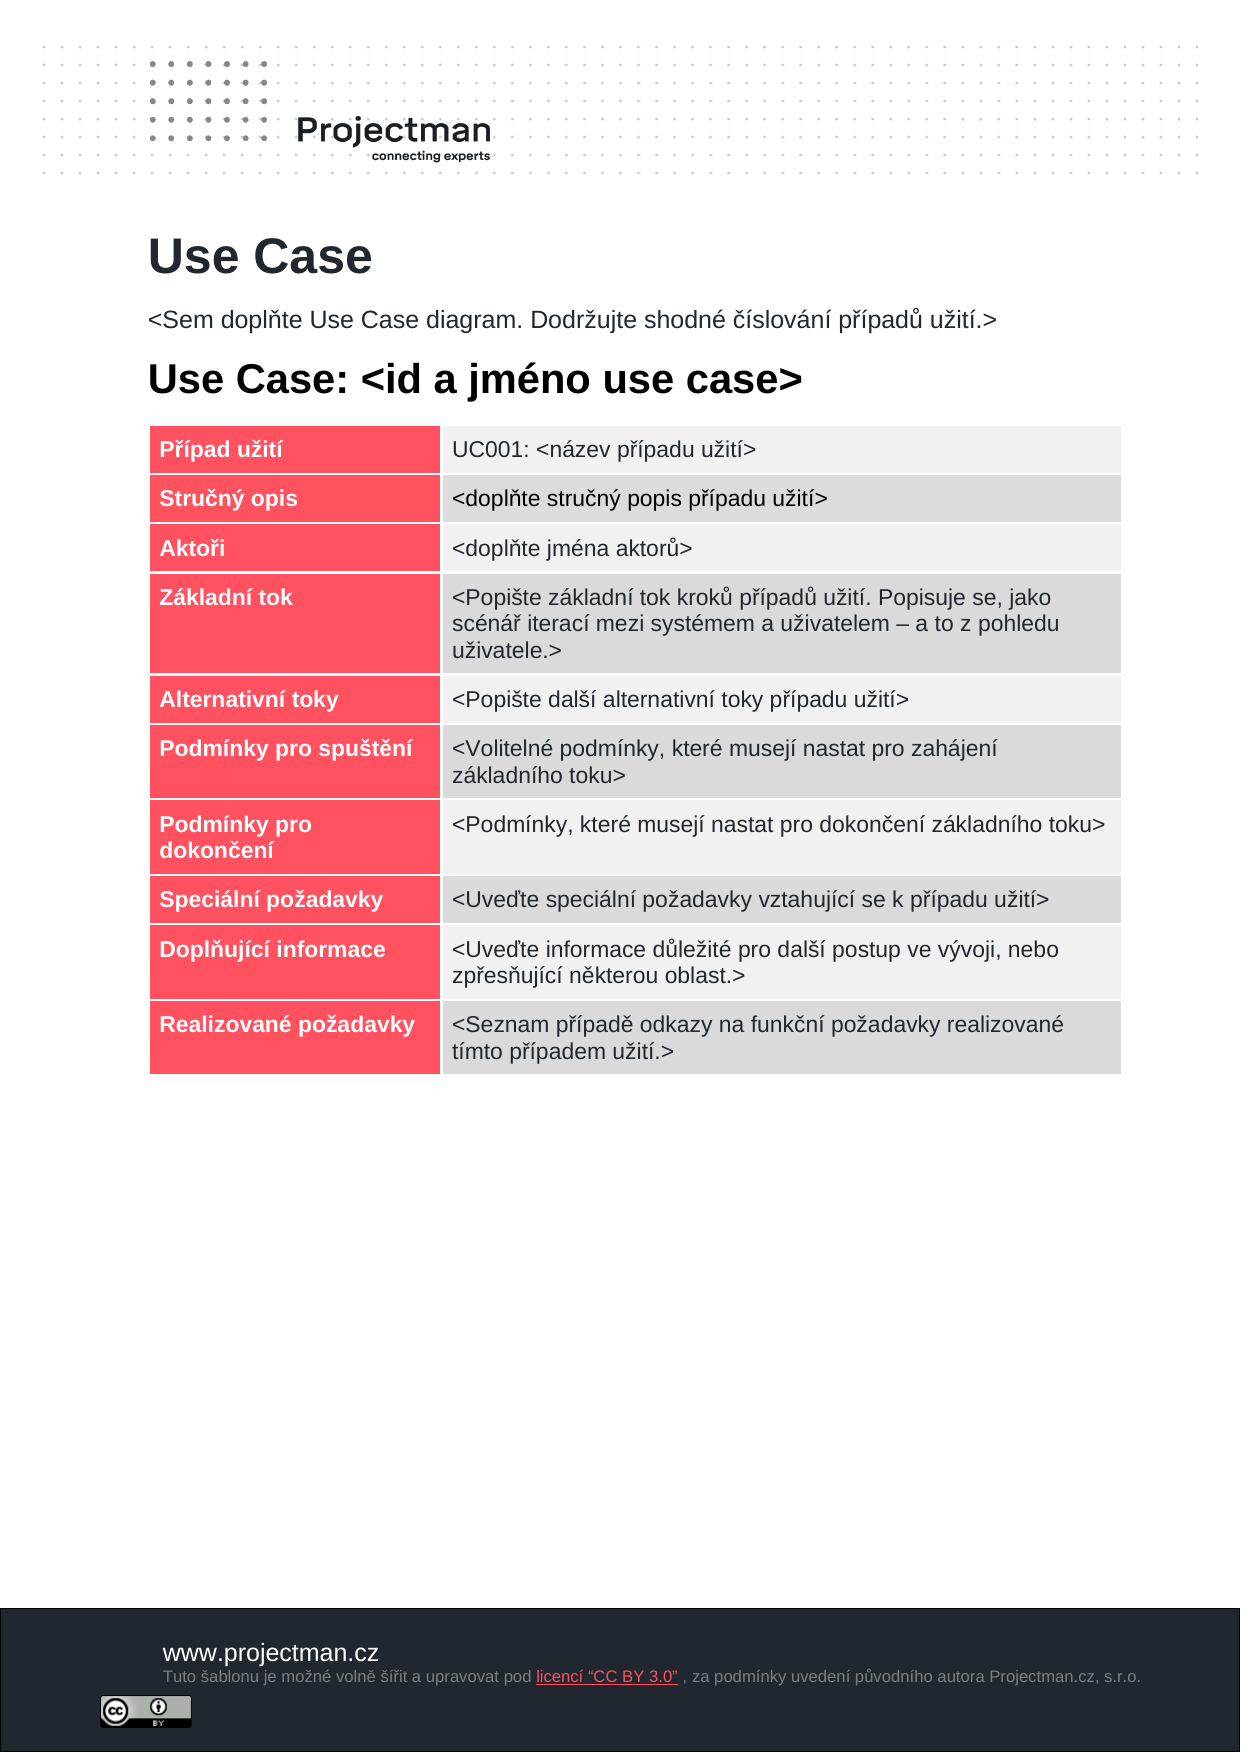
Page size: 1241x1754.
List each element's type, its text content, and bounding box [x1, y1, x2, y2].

table_cell Aktoři [150, 524, 440, 571]
table_cell Podmínky pro dokončení [150, 800, 440, 874]
table_cell <Seznam případě odkazy na funkční požadavky realizované tímto případem užití.> [443, 1001, 1121, 1074]
table_cell <Podmínky, které musejí nastat pro dokončení základního toku> [443, 800, 1121, 874]
table_cell Realizované požadavky [150, 1001, 440, 1074]
table_cell <Popište další alternativní toky případu užití> [443, 676, 1121, 723]
table_cell Základní tok [150, 574, 440, 673]
table_cell <doplňte stručný popis případu užití> [443, 475, 1121, 522]
table_header UC001: <název případu užití> [443, 426, 1121, 473]
table_cell Podmínky pro spuštění [150, 725, 440, 798]
table_cell <doplňte jména aktorů> [443, 524, 1121, 571]
table_cell Doplňující informace [150, 925, 440, 999]
table_cell <Popište základní tok kroků případů užití. Popisuje se, jako scénář iterací mezi systémem a uživatelem – a to z pohledu uživatele.> [443, 574, 1121, 673]
subtitle Use Case [148, 227, 1093, 284]
picture [0, 0, 1239, 180]
subtitle Use Case: <id a jméno use case> [148, 355, 1093, 403]
table_cell <Uveďte speciální požadavky vztahující se k případu užití> [443, 876, 1121, 923]
table_cell Stručný opis [150, 475, 440, 522]
picture [100, 1695, 192, 1728]
table_header Případ užití [150, 426, 440, 473]
table_cell Alternativní toky [150, 676, 440, 723]
table_cell <Volitelné podmínky, které musejí nastat pro zahájení základního toku> [443, 725, 1121, 798]
text <Sem doplňte Use Case diagram. Dodržujte shodné číslování případů užití.> [148, 305, 1093, 334]
table_cell Speciální požadavky [150, 876, 440, 923]
table_cell <Uveďte informace důležité pro další postup ve vývoji, nebo zpřesňující některou oblast.> [443, 925, 1121, 999]
